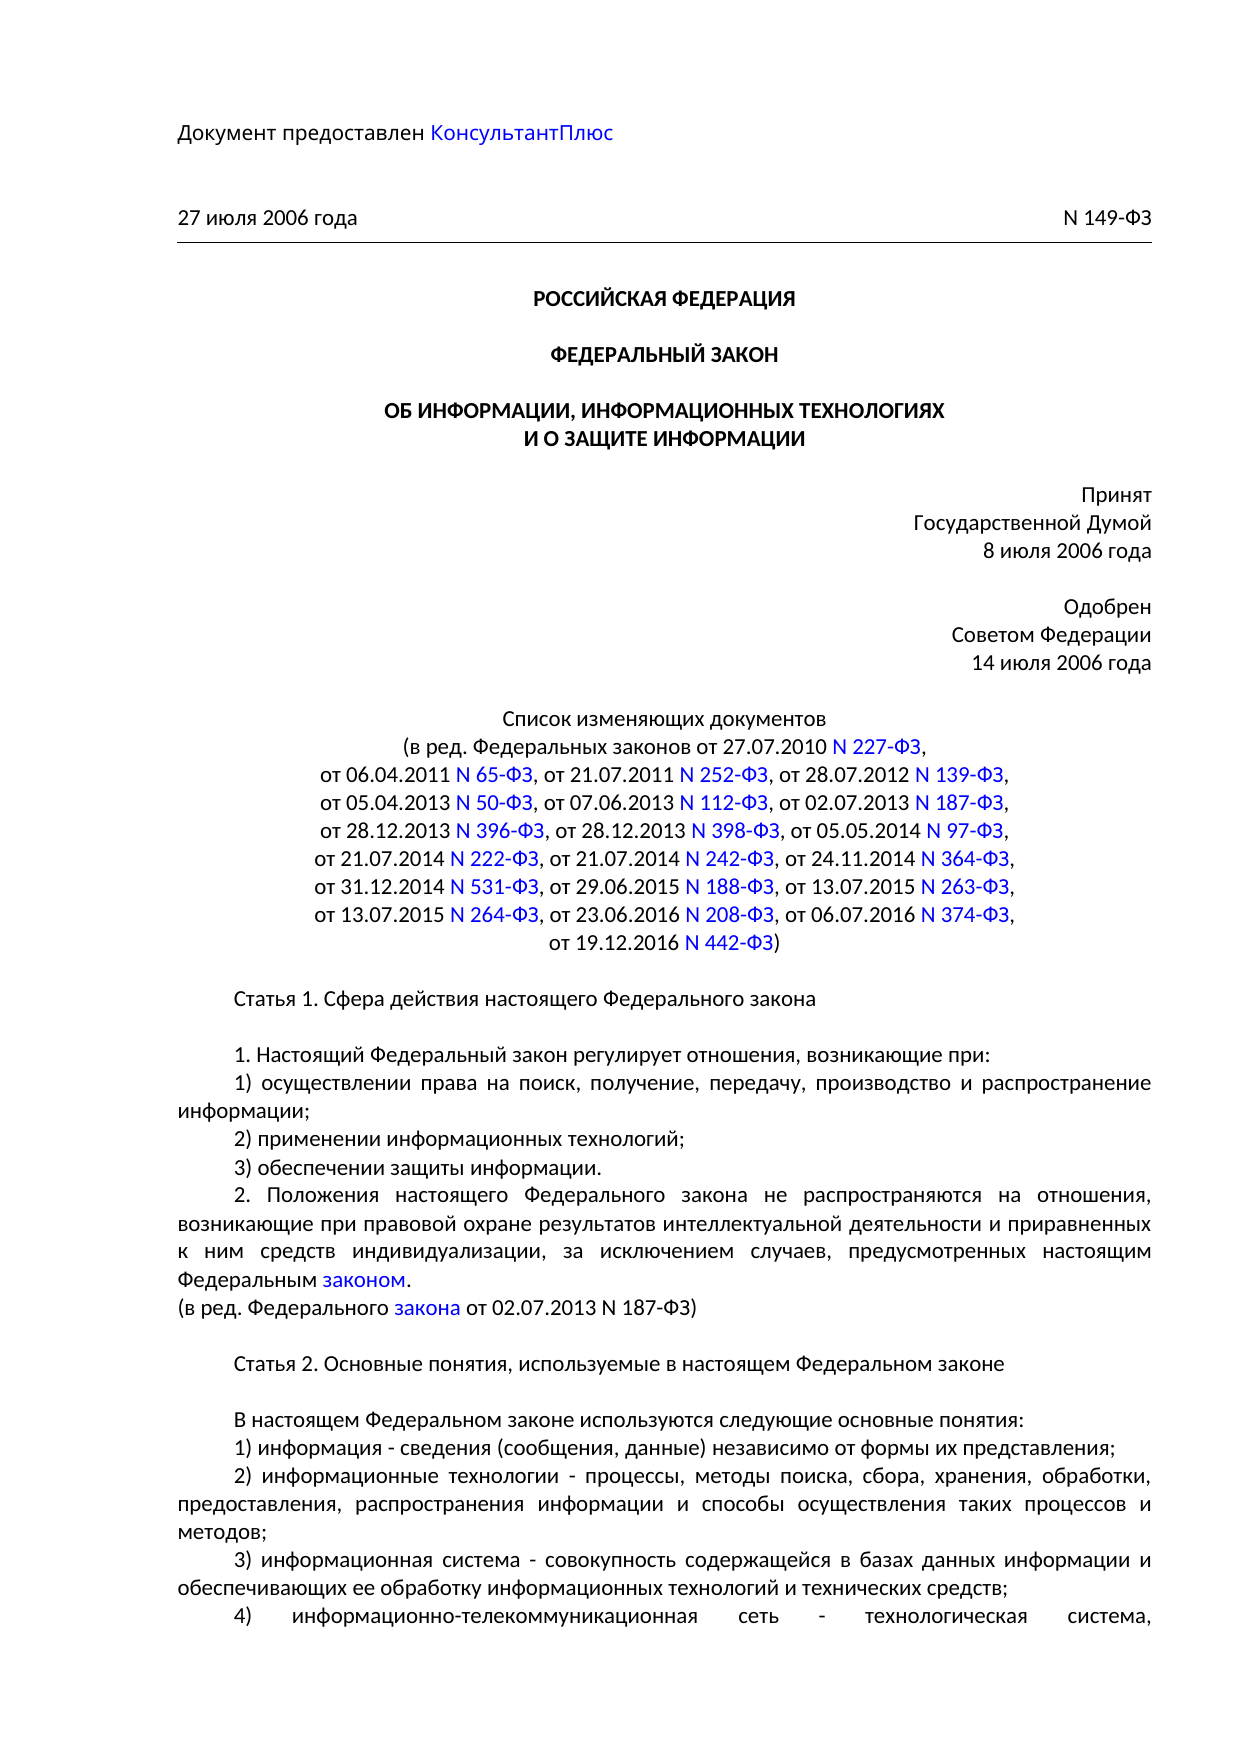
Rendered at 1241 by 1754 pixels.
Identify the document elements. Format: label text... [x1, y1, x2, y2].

title ФЕДЕРАЛЬНЫЙ ЗАКОН [177, 340, 1152, 368]
text 3) информационная система - совокупность содержащейся в базах данных информации и обеспечивающих ее обработку информационных технологий и технических средств; [177, 1545, 1152, 1601]
text 2) применении информационных технологий; [177, 1124, 1152, 1153]
text 14 июля 2006 года [177, 648, 1152, 676]
text от 21.07.2014 N 222-ФЗ, от 21.07.2014 N 242-ФЗ, от 24.11.2014 N 364-ФЗ, [177, 844, 1152, 872]
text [177, 1601, 1152, 1629]
text (в ред. Федерального закона от 02.07.2013 N 187-ФЗ) [177, 1293, 1152, 1321]
text 8 июля 2006 года [177, 536, 1152, 564]
text Одобрен [177, 592, 1152, 620]
text Советом Федерации [177, 620, 1152, 648]
text Список изменяющих документов [177, 704, 1152, 732]
text 2) информационные технологии - процессы, методы поиска, сбора, хранения, обработки, предоставления, распространения информации и способы осуществления таких процессов и методов; [177, 1461, 1152, 1545]
text Статья 1. Сфера действия настоящего Федерального закона [177, 984, 1152, 1012]
text от 06.04.2011 N 65-ФЗ, от 21.07.2011 N 252-ФЗ, от 28.07.2012 N 139-ФЗ, [177, 760, 1152, 788]
text от 31.12.2014 N 531-ФЗ, от 29.06.2015 N 188-ФЗ, от 13.07.2015 N 263-ФЗ, [177, 872, 1152, 900]
text 3) обеспечении защиты информации. [177, 1153, 1152, 1181]
text от 13.07.2015 N 264-ФЗ, от 23.06.2016 N 208-ФЗ, от 06.07.2016 N 374-ФЗ, [177, 900, 1152, 928]
title ОБ ИНФОРМАЦИИ, ИНФОРМАЦИОННЫХ ТЕХНОЛОГИЯХ [177, 396, 1152, 424]
title Документ предоставлен КонсультантПлюс [177, 118, 1152, 175]
table_header 27 июля 2006 года [177, 203, 664, 231]
text от 05.04.2013 N 50-ФЗ, от 07.06.2013 N 112-ФЗ, от 02.07.2013 N 187-ФЗ, [177, 788, 1152, 816]
text Статья 2. Основные понятия, используемые в настоящем Федеральном законе [177, 1349, 1152, 1377]
text В настоящем Федеральном законе используются следующие основные понятия: [177, 1405, 1152, 1433]
text Государственной Думой [177, 508, 1152, 536]
text (в ред. Федеральных законов от 27.07.2010 N 227-ФЗ, [177, 732, 1152, 760]
text 1) осуществлении права на поиск, получение, передачу, производство и распространение информации; [177, 1068, 1152, 1124]
title РОССИЙСКАЯ ФЕДЕРАЦИЯ [177, 284, 1152, 312]
text Принят [177, 480, 1152, 508]
table_header N 149-ФЗ [664, 203, 1152, 231]
text от 28.12.2013 N 396-ФЗ, от 28.12.2013 N 398-ФЗ, от 05.05.2014 N 97-ФЗ, [177, 816, 1152, 844]
text 2. Положения настоящего Федерального закона не распространяются на отношения, возникающие при правовой охране результатов интеллектуальной деятельности и приравненных к ним средств индивидуализации, за исключением случаев, предусмотренных настоящим Федеральным законом. [177, 1181, 1152, 1293]
title И О ЗАЩИТЕ ИНФОРМАЦИИ [177, 424, 1152, 452]
text 1) информация - сведения (сообщения, данные) независимо от формы их представления; [177, 1433, 1152, 1461]
text 1. Настоящий Федеральный закон регулирует отношения, возникающие при: [177, 1041, 1152, 1068]
text от 19.12.2016 N 442-ФЗ) [177, 928, 1152, 956]
